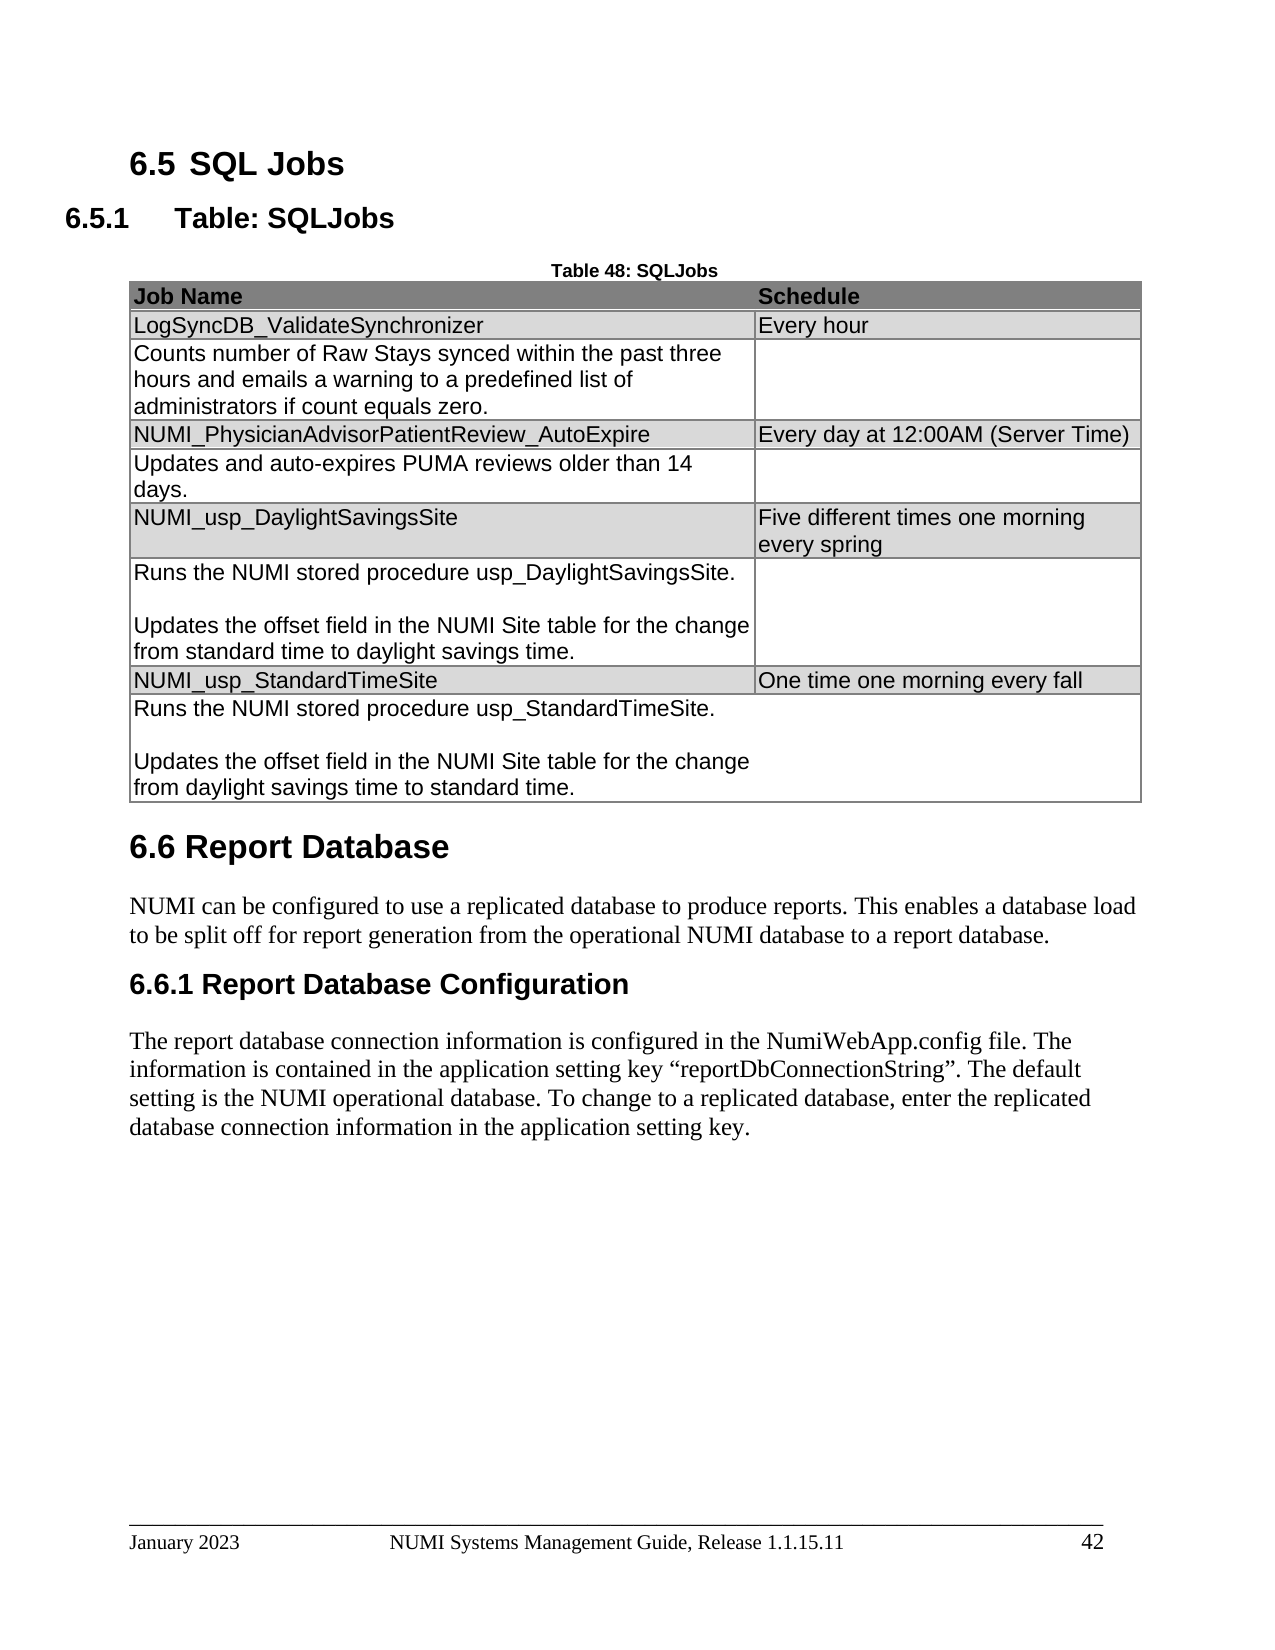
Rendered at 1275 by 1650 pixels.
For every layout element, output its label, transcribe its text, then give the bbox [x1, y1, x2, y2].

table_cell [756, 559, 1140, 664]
text Table 48: SQLJobs [129, 259, 1139, 281]
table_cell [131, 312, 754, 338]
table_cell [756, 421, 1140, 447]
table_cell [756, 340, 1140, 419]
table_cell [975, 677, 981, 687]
subtitle 6.6.1 Report Database Configuration [129, 967, 1139, 1001]
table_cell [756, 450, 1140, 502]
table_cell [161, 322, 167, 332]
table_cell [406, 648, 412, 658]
subtitle Table: SQLJobs [129, 201, 1139, 234]
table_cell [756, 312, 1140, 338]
subtitle SQL Jobs [129, 144, 1139, 182]
subtitle 6.6 Report Database [129, 828, 1139, 866]
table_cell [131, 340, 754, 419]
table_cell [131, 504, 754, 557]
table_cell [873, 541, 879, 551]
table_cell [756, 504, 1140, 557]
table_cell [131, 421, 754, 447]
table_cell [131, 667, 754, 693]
text The report database connection information is configured in the NumiWebApp.config file. The information is contained in the application setting key “reportDbConnectionString”. The default setting is the NUMI operational database. To change to a replicated database, enter the replicated database connection information in the application setting key. [129, 1026, 1139, 1141]
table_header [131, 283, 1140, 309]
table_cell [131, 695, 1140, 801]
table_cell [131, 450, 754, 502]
text NUMI can be configured to use a replicated database to produce reports. This enables a database load to be split off for report generation from the operational NUMI database to a report database. [129, 891, 1139, 948]
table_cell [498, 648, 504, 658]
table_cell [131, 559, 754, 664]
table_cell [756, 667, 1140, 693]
